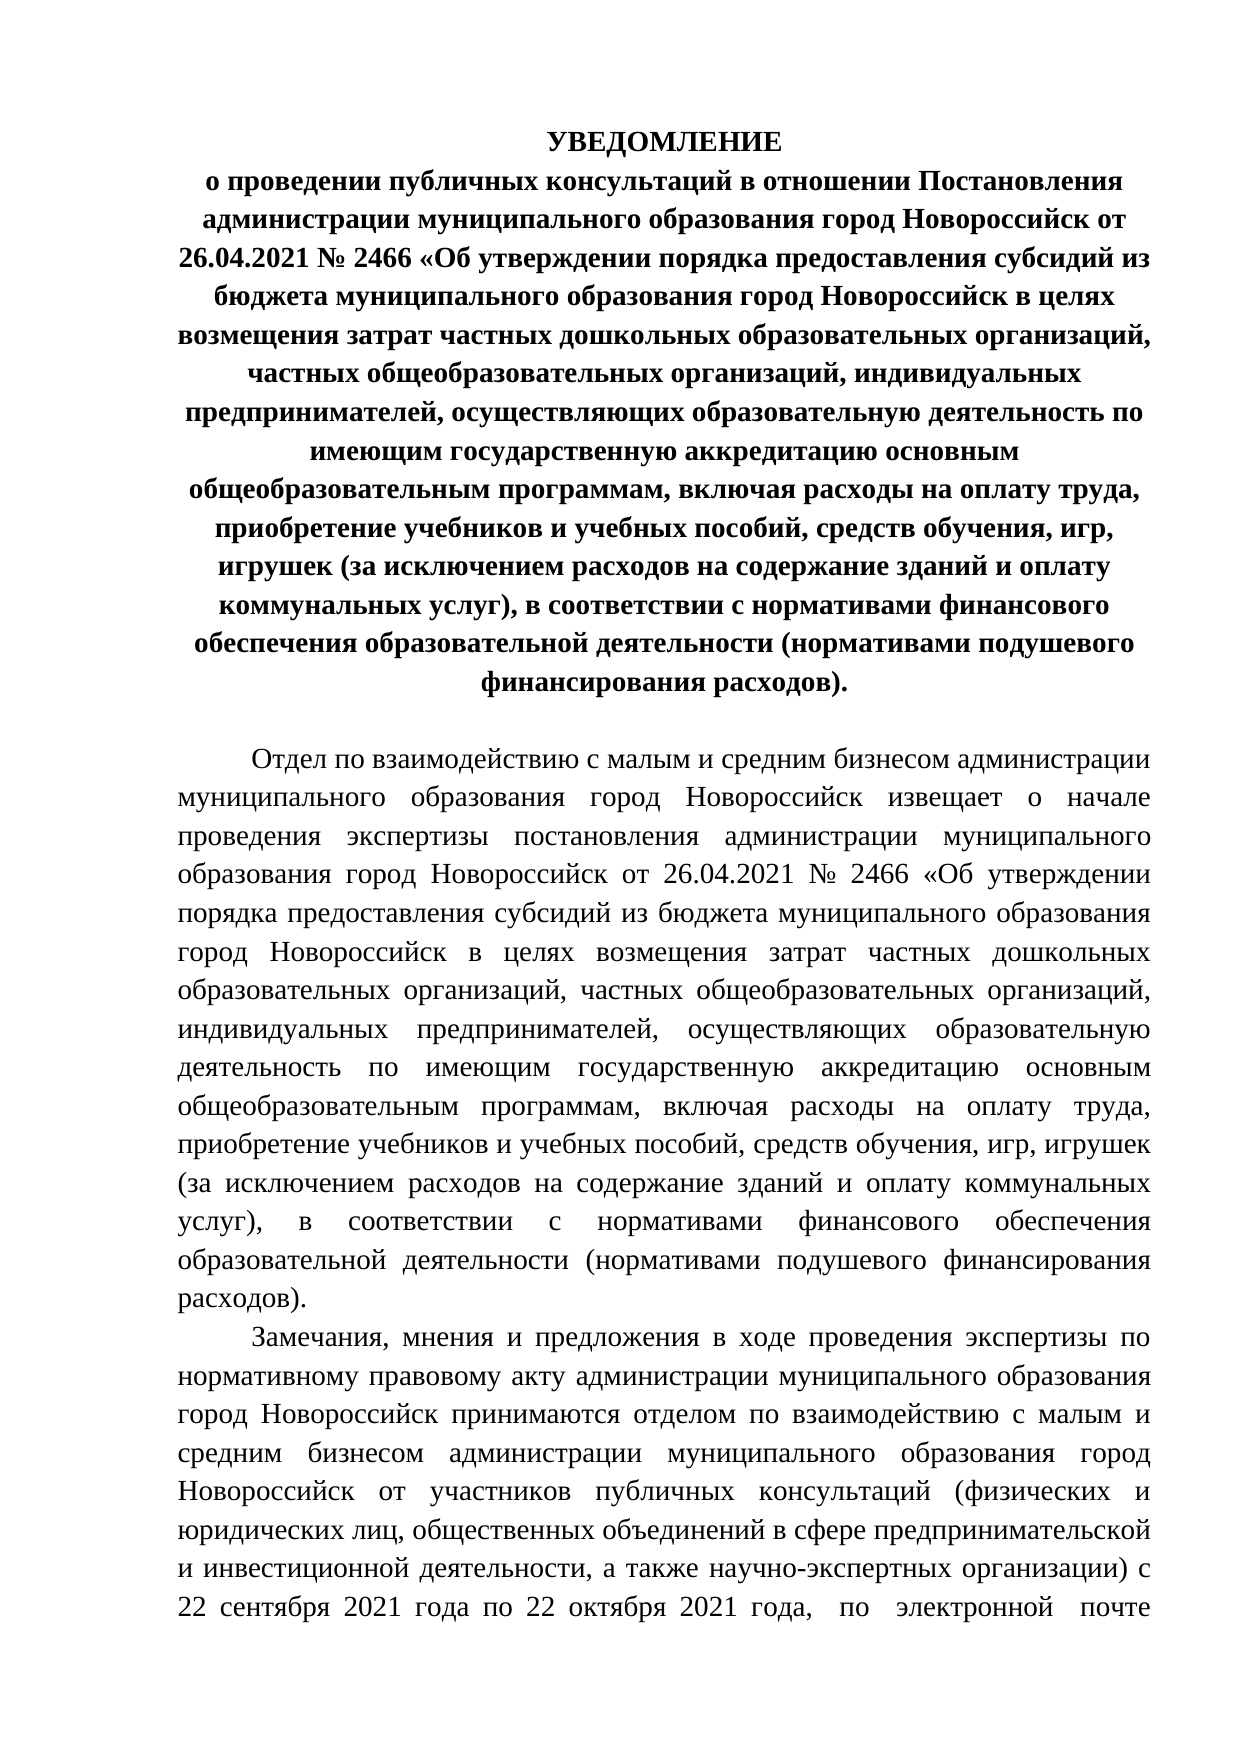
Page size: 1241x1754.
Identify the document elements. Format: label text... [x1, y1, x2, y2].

text УВЕДОМЛЕНИЕ [177, 124, 1152, 158]
text о проведении публичных консультаций в отношении Постановления администрации муниципального образования город Новороссийск от 26.04.2021 № 2466 «Об утверждении порядка предоставления субсидий из бюджета муниципального образования город Новороссийск в целях возмещения затрат частных дошкольных образовательных организаций, частных общеобразовательных организаций, индивидуальных предпринимателей, осуществляющих образовательную деятельность по имеющим государственную аккредитацию основным общеобразовательным программам, включая расходы на оплату труда, приобретение учебников и учебных пособий, средств обучения, игр, игрушек (за исключением расходов на содержание зданий и оплату коммунальных услуг), в соответствии с нормативами финансового обеспечения образовательной деятельности (нормативами подушевого финансирования расходов). [177, 163, 1152, 697]
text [177, 1319, 1152, 1622]
text Отдел по взаимодействию с малым и средним бизнесом администрации муниципального образования город Новороссийск извещает о начале проведения экспертизы постановления администрации муниципального образования город Новороссийск от 26.04.2021 № 2466 «Об утверждении порядка предоставления субсидий из бюджета муниципального образования город Новороссийск в целях возмещения затрат частных дошкольных образовательных организаций, частных общеобразовательных организаций, индивидуальных предпринимателей, осуществляющих образовательную деятельность по имеющим государственную аккредитацию основным общеобразовательным программам, включая расходы на оплату труда, приобретение учебников и учебных пособий, средств обучения, игр, игрушек (за исключением расходов на содержание зданий и оплату коммунальных услуг), в соответствии с нормативами финансового обеспечения образовательной деятельности (нормативами подушевого финансирования расходов). [177, 741, 1152, 1314]
